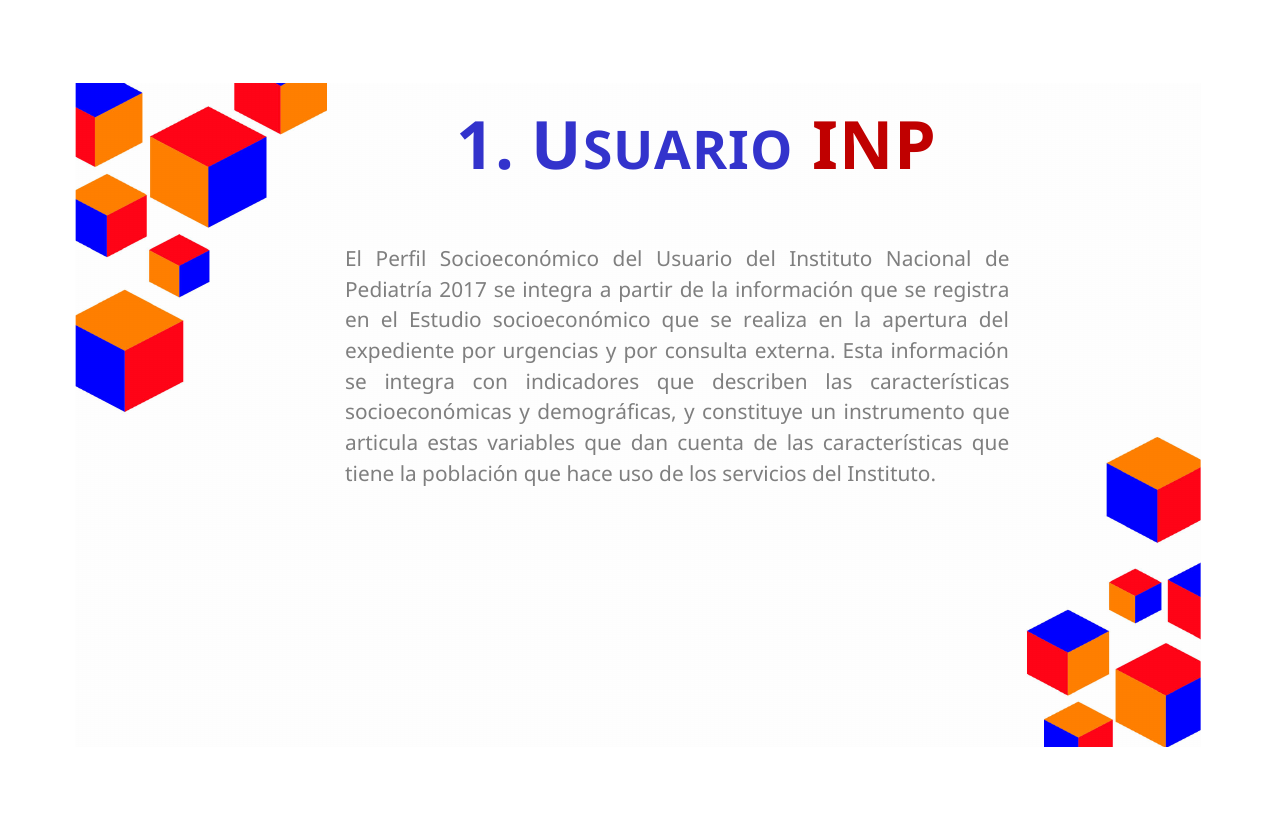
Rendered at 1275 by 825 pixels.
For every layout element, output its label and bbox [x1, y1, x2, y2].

picture [75, 83, 1201, 747]
